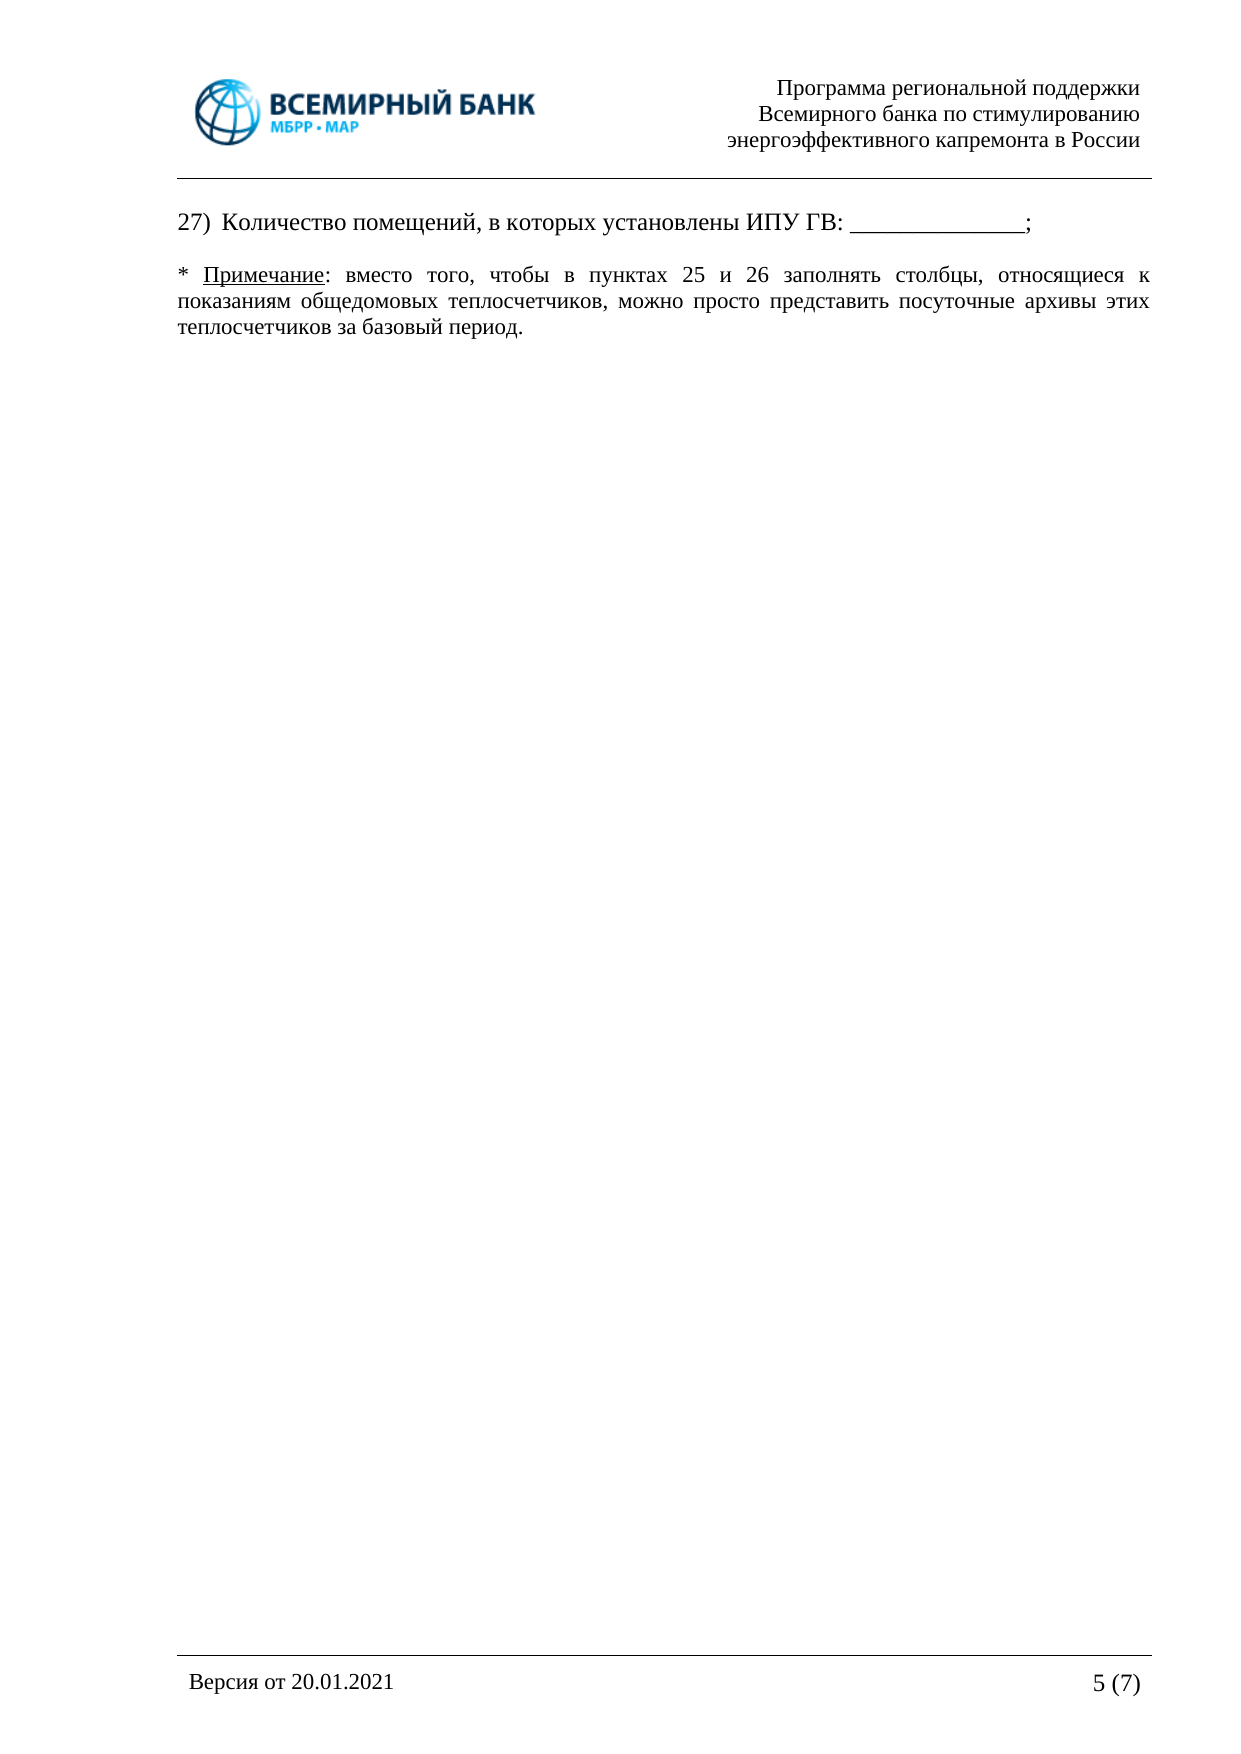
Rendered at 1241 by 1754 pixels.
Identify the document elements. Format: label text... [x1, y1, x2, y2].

list Количество помещений, в которых установлены ИПУ ГВ: ______________; [177, 207, 1152, 236]
picture [188, 73, 542, 153]
text * Примечание: вместо того, чтобы в пунктах 25 и 26 заполнять столбцы, относящиеся к показаниям общедомовых теплосчетчиков, можно просто представить посуточные архивы этих теплосчетчиков за базовый период. [177, 261, 1152, 340]
